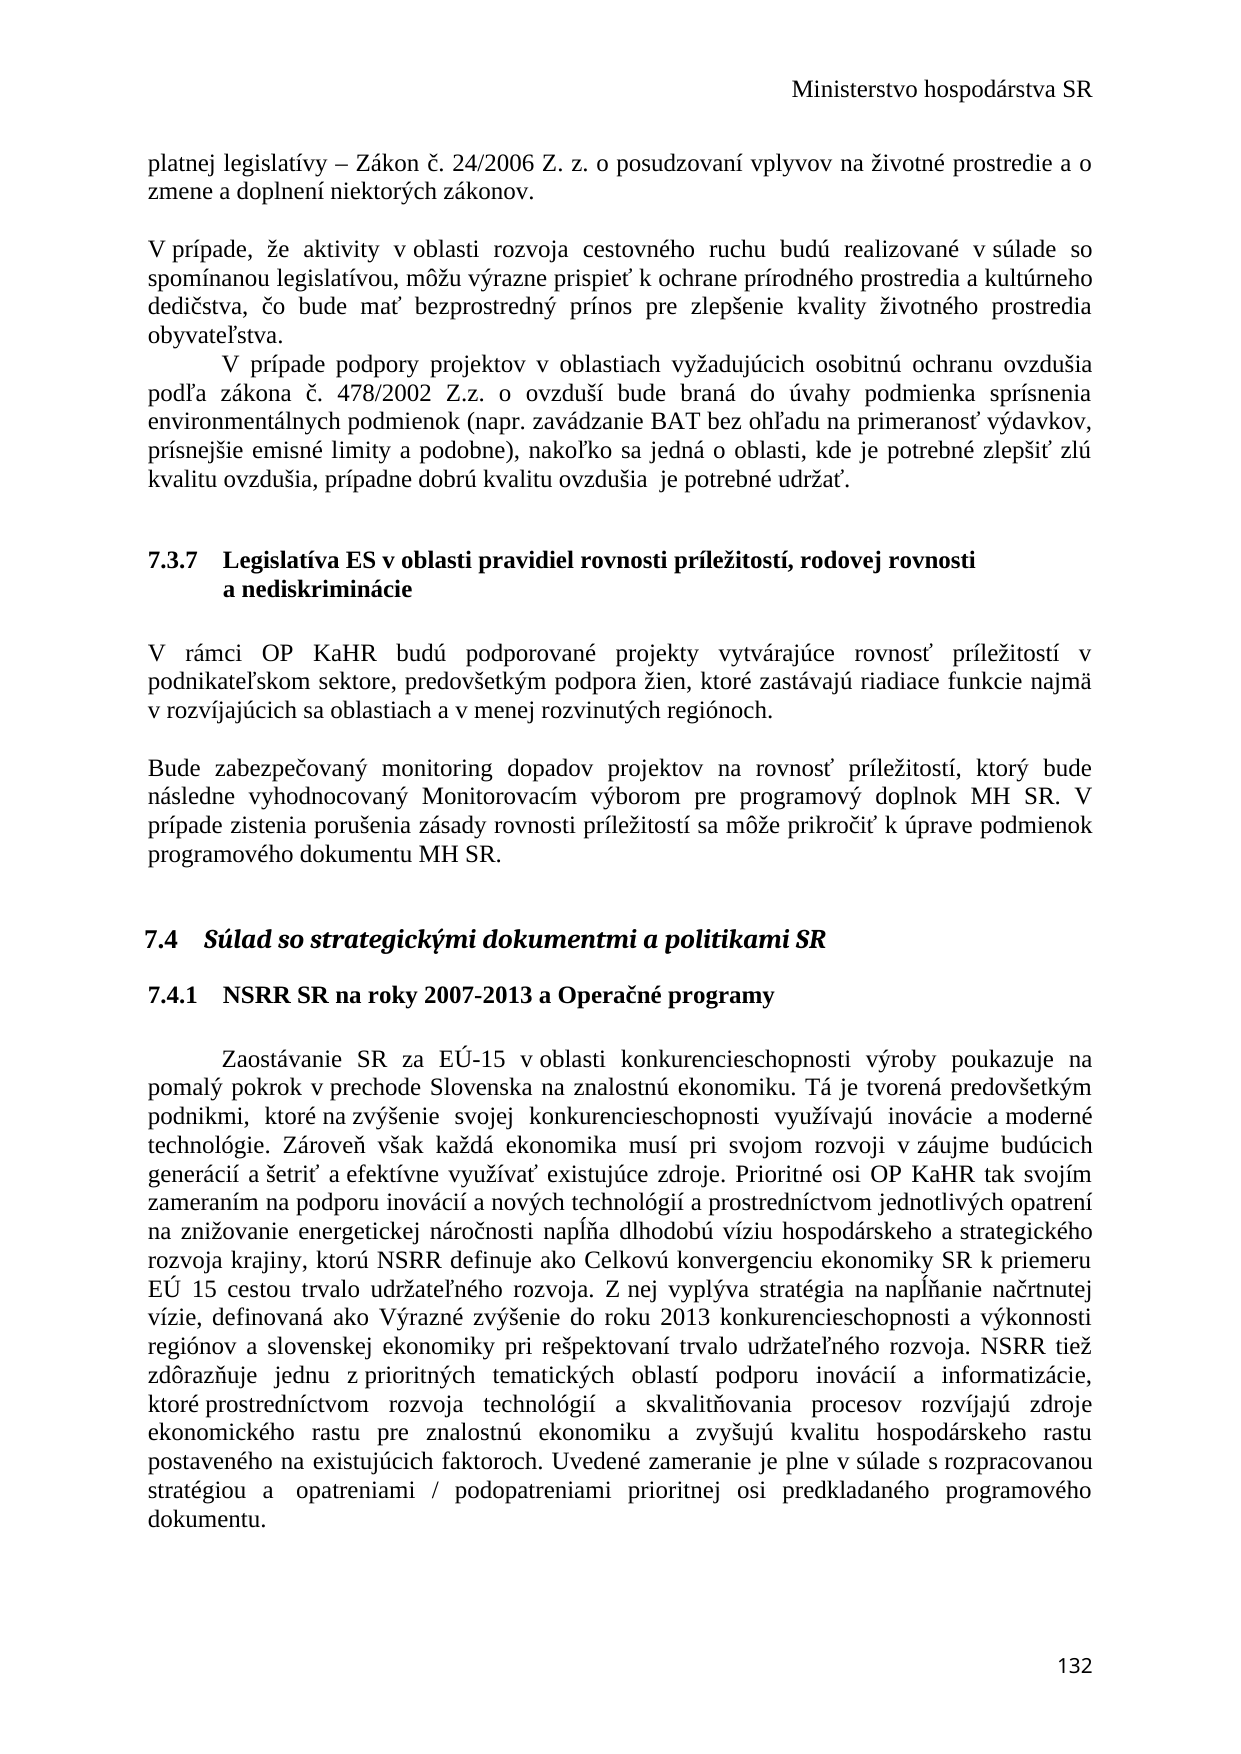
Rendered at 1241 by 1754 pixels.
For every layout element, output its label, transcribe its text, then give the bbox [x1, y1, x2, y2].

text V rámci OP KaHR budú podporované projekty vytvárajúce rovnosť príležitostí v podnikateľskom sektore, predovšetkým podpora žien, ktoré zastávajú riadiace funkcie najmä v rozvíjajúcich sa oblastiach a v menej rozvinutých regiónoch. [148, 638, 1093, 724]
text V prípade, že aktivity v oblasti rozvoja cestovného ruchu budú realizované v súlade so spomínanou legislatívou, môžu výrazne prispieť k ochrane prírodného prostredia a kultúrneho dedičstva, čo bude mať bezprostredný prínos pre zlepšenie kvality životného prostredia obyvateľstva. [148, 234, 1093, 349]
text Bude zabezpečovaný monitoring dopadov projektov na rovnosť príležitostí, ktorý bude následne vyhodnocovaný Monitorovacím výborom pre programový doplnok MH SR. V prípade zistenia porušenia zásady rovnosti príležitostí sa môže prikročiť k úprave podmienok programového dokumentu MH SR. [148, 753, 1093, 868]
subtitle NSRR SR na roky 2007-2013 a Operačné programy [148, 980, 1093, 1009]
text Zaostávanie SR za EÚ-15 v oblasti konkurencieschopnosti výroby poukazuje na pomalý pokrok v prechode Slovenska na znalostnú ekonomiku. Tá je tvorená predovšetkým podnikmi, ktoré na zvýšenie svojej konkurencieschopnosti využívajú inovácie a moderné technológie. Zároveň však každá ekonomika musí pri svojom rozvoji v záujme budúcich generácií a šetriť a efektívne využívať existujúce zdroje. Prioritné osi OP KaHR tak svojím zameraním na podporu inovácií a nových technológií a prostredníctvom jednotlivých opatrení na znižovanie energetickej náročnosti napĺňa dlhodobú víziu hospodárskeho a strategického rozvoja krajiny, ktorú NSRR definuje ako Celkovú konvergenciu ekonomiky SR k priemeru EÚ 15 cestou trvalo udržateľného rozvoja. Z nej vyplýva stratégia na napĺňanie načrtnutej vízie, definovaná ako Výrazné zvýšenie do roku 2013 konkurencieschopnosti a výkonnosti regiónov a slovenskej ekonomiky pri rešpektovaní trvalo udržateľného rozvoja. NSRR tiež zdôrazňuje jednu z prioritných tematických oblastí podporu inovácií a informatizácie, ktoré prostredníctvom rozvoja technológií a skvalitňovania procesov rozvíjajú zdroje ekonomického rastu pre znalostnú ekonomiku a zvyšujú kvalitu hospodárskeho rastu postaveného na existujúcich faktoroch. Uvedené zameranie je plne v súlade s rozpracovanou stratégiou a opatreniami / podopatreniami prioritnej osi predkladaného programového dokumentu. [148, 1044, 1093, 1532]
text V prípade podpory projektov v oblastiach vyžadujúcich osobitnú ochranu ovzdušia podľa zákona č. 478/2002 Z.z. o ovzduší bude braná do úvahy podmienka sprísnenia environmentálnych podmienok (napr. zavádzanie BAT bez ohľadu na primeranosť výdavkov, prísnejšie emisné limity a podobne), nakoľko sa jedná o oblasti, kde je potrebné zlepšiť zlú kvalitu ovzdušia, prípadne dobrú kvalitu ovzdušia je potrebné udržať. [148, 349, 1093, 493]
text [148, 148, 1093, 205]
subtitle Legislatíva ES v oblasti pravidiel rovnosti príležitostí, rodovej rovnosti a nediskriminácie [148, 545, 1093, 603]
subtitle Súlad so strategickými dokumentmi a politikami SR [144, 923, 1093, 955]
